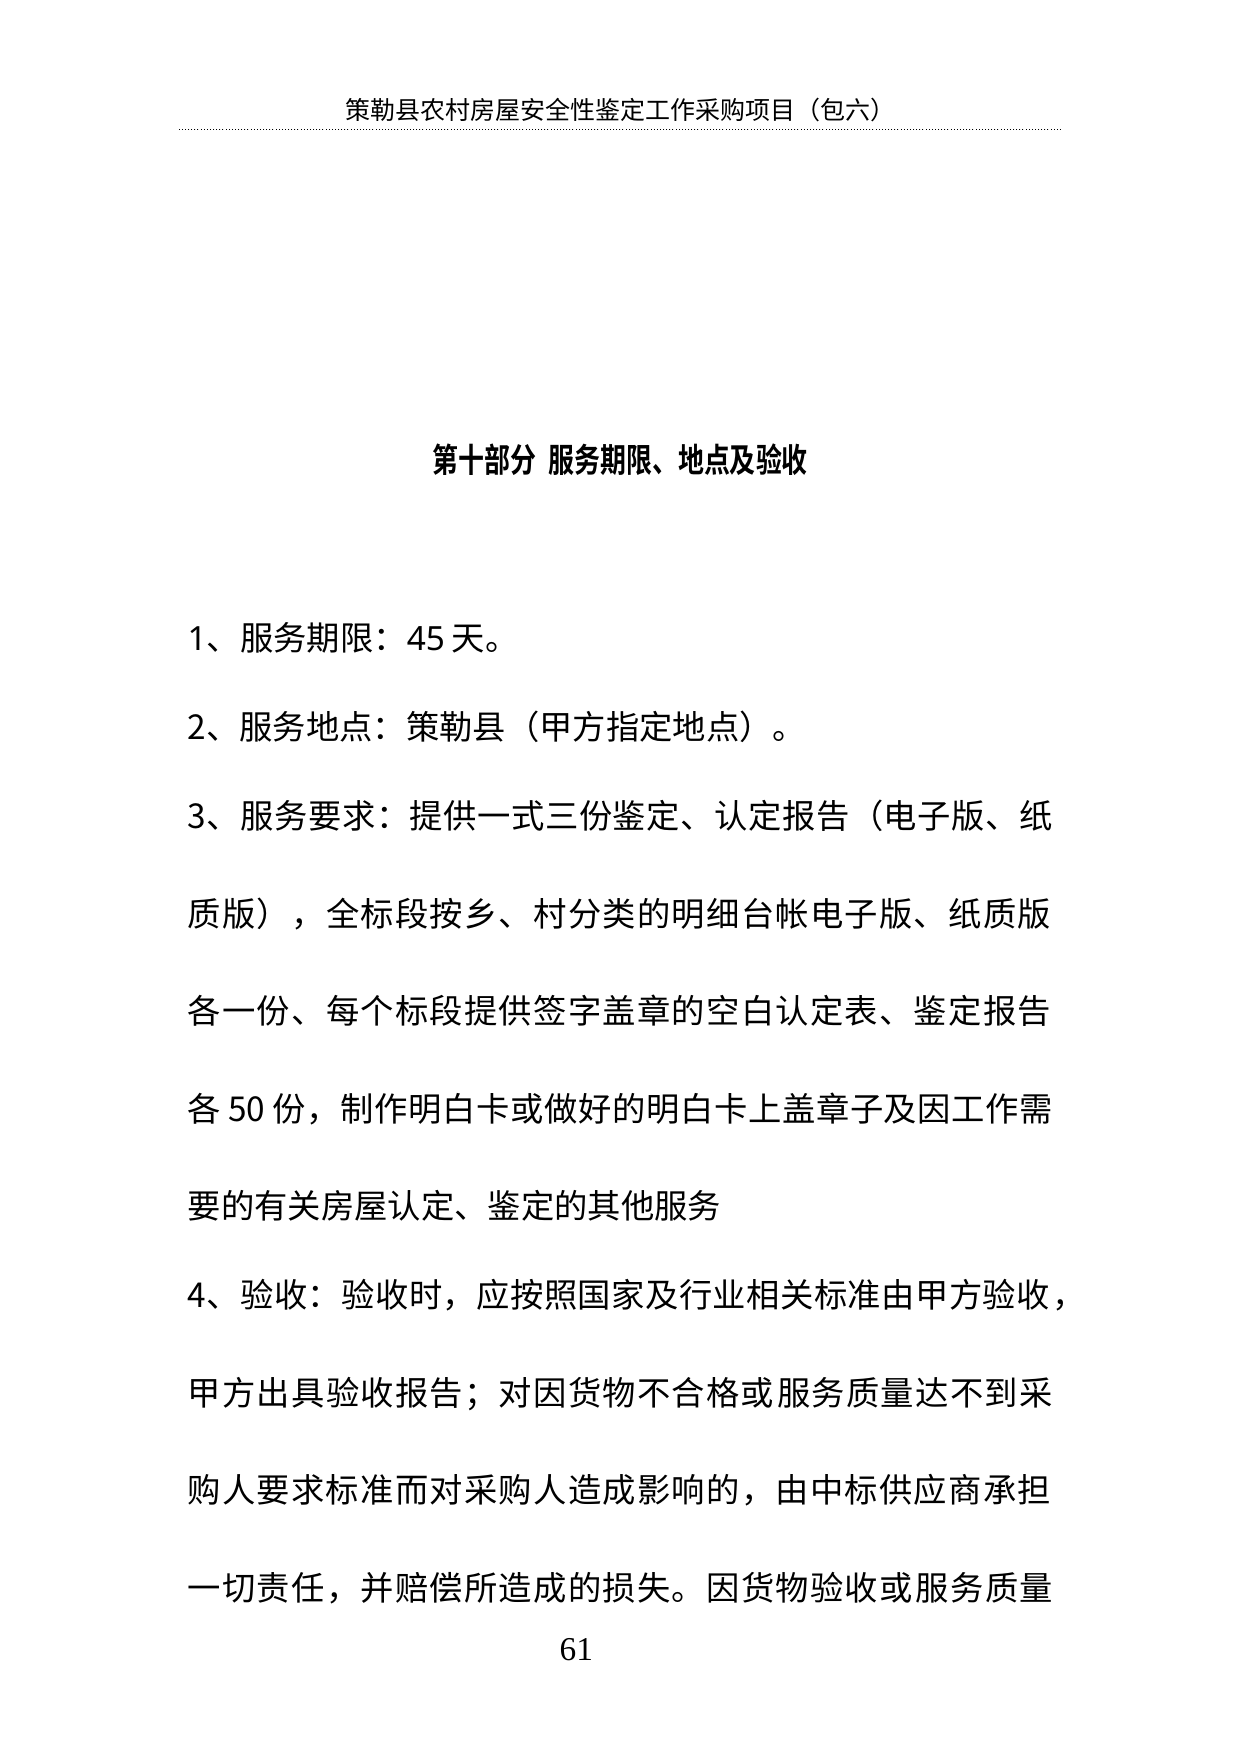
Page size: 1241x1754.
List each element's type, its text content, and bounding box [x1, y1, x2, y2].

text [187, 1261, 1053, 1618]
text 3、服务要求：提供一式三份鉴定、认定报告（电子版、纸质版），全标段按乡、村分类的明细台帐电子版、纸质版各一份、每个标段提供签字盖章的空白认定表、鉴定报告各50份，制作明白卡或做好的明白卡上盖章子及因工作需要的有关房屋认定、鉴定的其他服务 [187, 782, 1053, 1237]
list 服务地点：策勒县（甲方指定地点）。 [187, 693, 1053, 758]
list 服务期限：45天。 [187, 603, 1053, 668]
text 第十部分 服务期限、地点及验收 [187, 425, 1053, 490]
